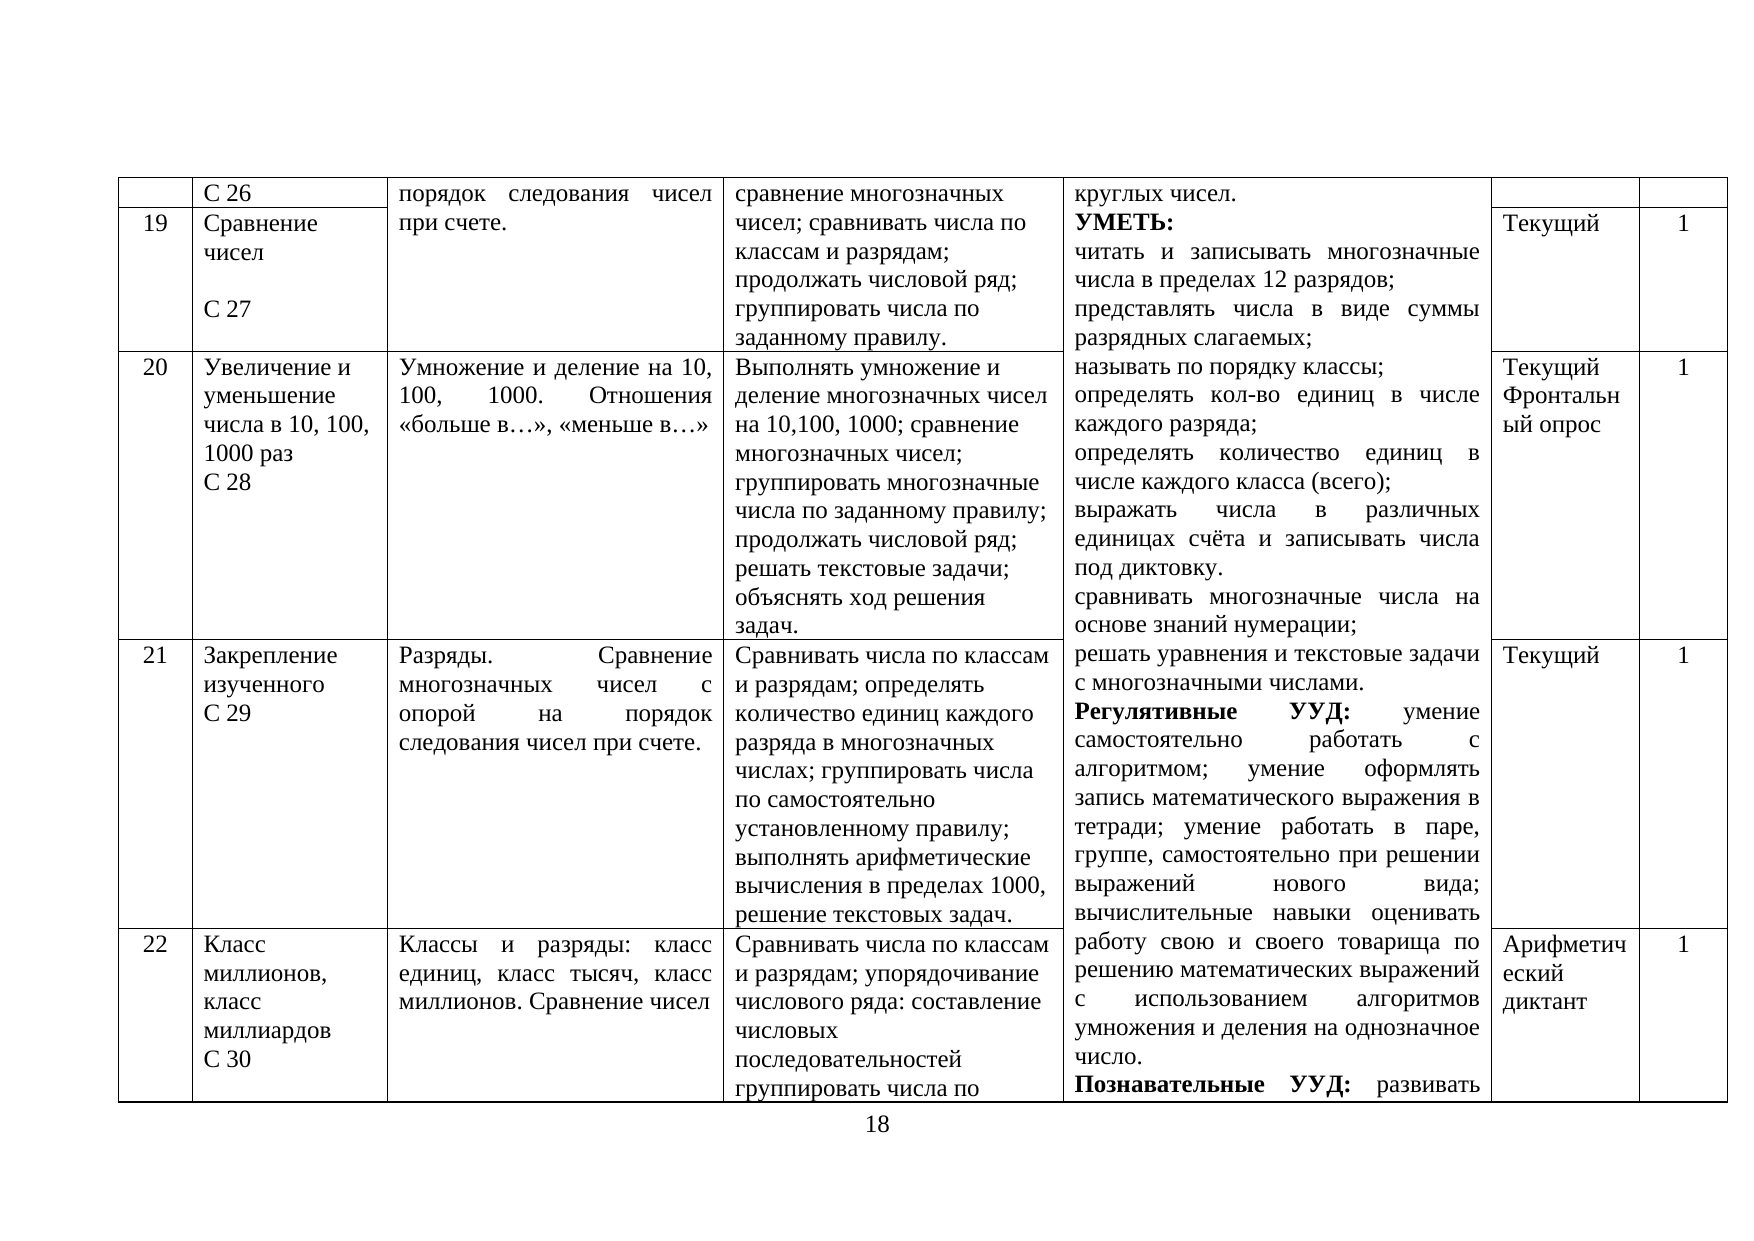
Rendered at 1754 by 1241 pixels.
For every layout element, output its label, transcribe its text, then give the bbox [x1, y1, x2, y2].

table_cell Сравнивать числа по классам и разрядам; определять количество единиц каждого разряда в многозначных числах; группировать числа по самостоятельно установленному правилу; выполнять арифметические вычисления в пределах 1000, решение текстовых задач. [724, 640, 1063, 928]
table_cell [1492, 178, 1639, 207]
table_cell Разряды. Сравнение многозначных чисел с опорой на порядок следования чисел при счете. [388, 640, 723, 928]
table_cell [388, 178, 723, 351]
table_cell 1 [1640, 929, 1727, 1101]
table_cell 22 [119, 929, 192, 1101]
table_cell 1 [1640, 178, 1727, 207]
table_cell Сравнение чисел С 27 [193, 208, 387, 351]
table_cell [388, 929, 723, 1101]
table_cell 20 [119, 352, 192, 639]
table_cell Выполнять умножение и деление многозначных чисел на 10,100, 1000; сравнение многозначных чисел; группировать многозначные числа по заданному правилу; продолжать числовой ряд; решать текстовые задачи; объяснять ход решения задач. [724, 352, 1063, 639]
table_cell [724, 178, 1063, 351]
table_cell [193, 178, 387, 207]
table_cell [1492, 929, 1639, 1101]
table_cell 1 [1640, 352, 1727, 639]
table_cell 1 [1640, 208, 1727, 351]
table_cell 1 [1640, 640, 1727, 928]
table_cell Текущий [1492, 208, 1639, 351]
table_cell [193, 929, 387, 1101]
table_cell Умножение и деление на 10, 100, 1000. Отношения «больше в…», «меньше в…» [388, 352, 723, 639]
table_cell Закрепление изученного С 29 [193, 640, 387, 928]
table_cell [724, 929, 1063, 1101]
table_cell 21 [119, 640, 192, 928]
table_cell Текущий [1492, 640, 1639, 928]
table_cell 19 [119, 208, 192, 351]
table_cell Текущий Фронтальный опрос [1492, 352, 1639, 639]
table_cell Увеличение и уменьшение числа в 10, 100, 1000 раз С 28 [193, 352, 387, 639]
table_cell 18 [119, 178, 192, 207]
